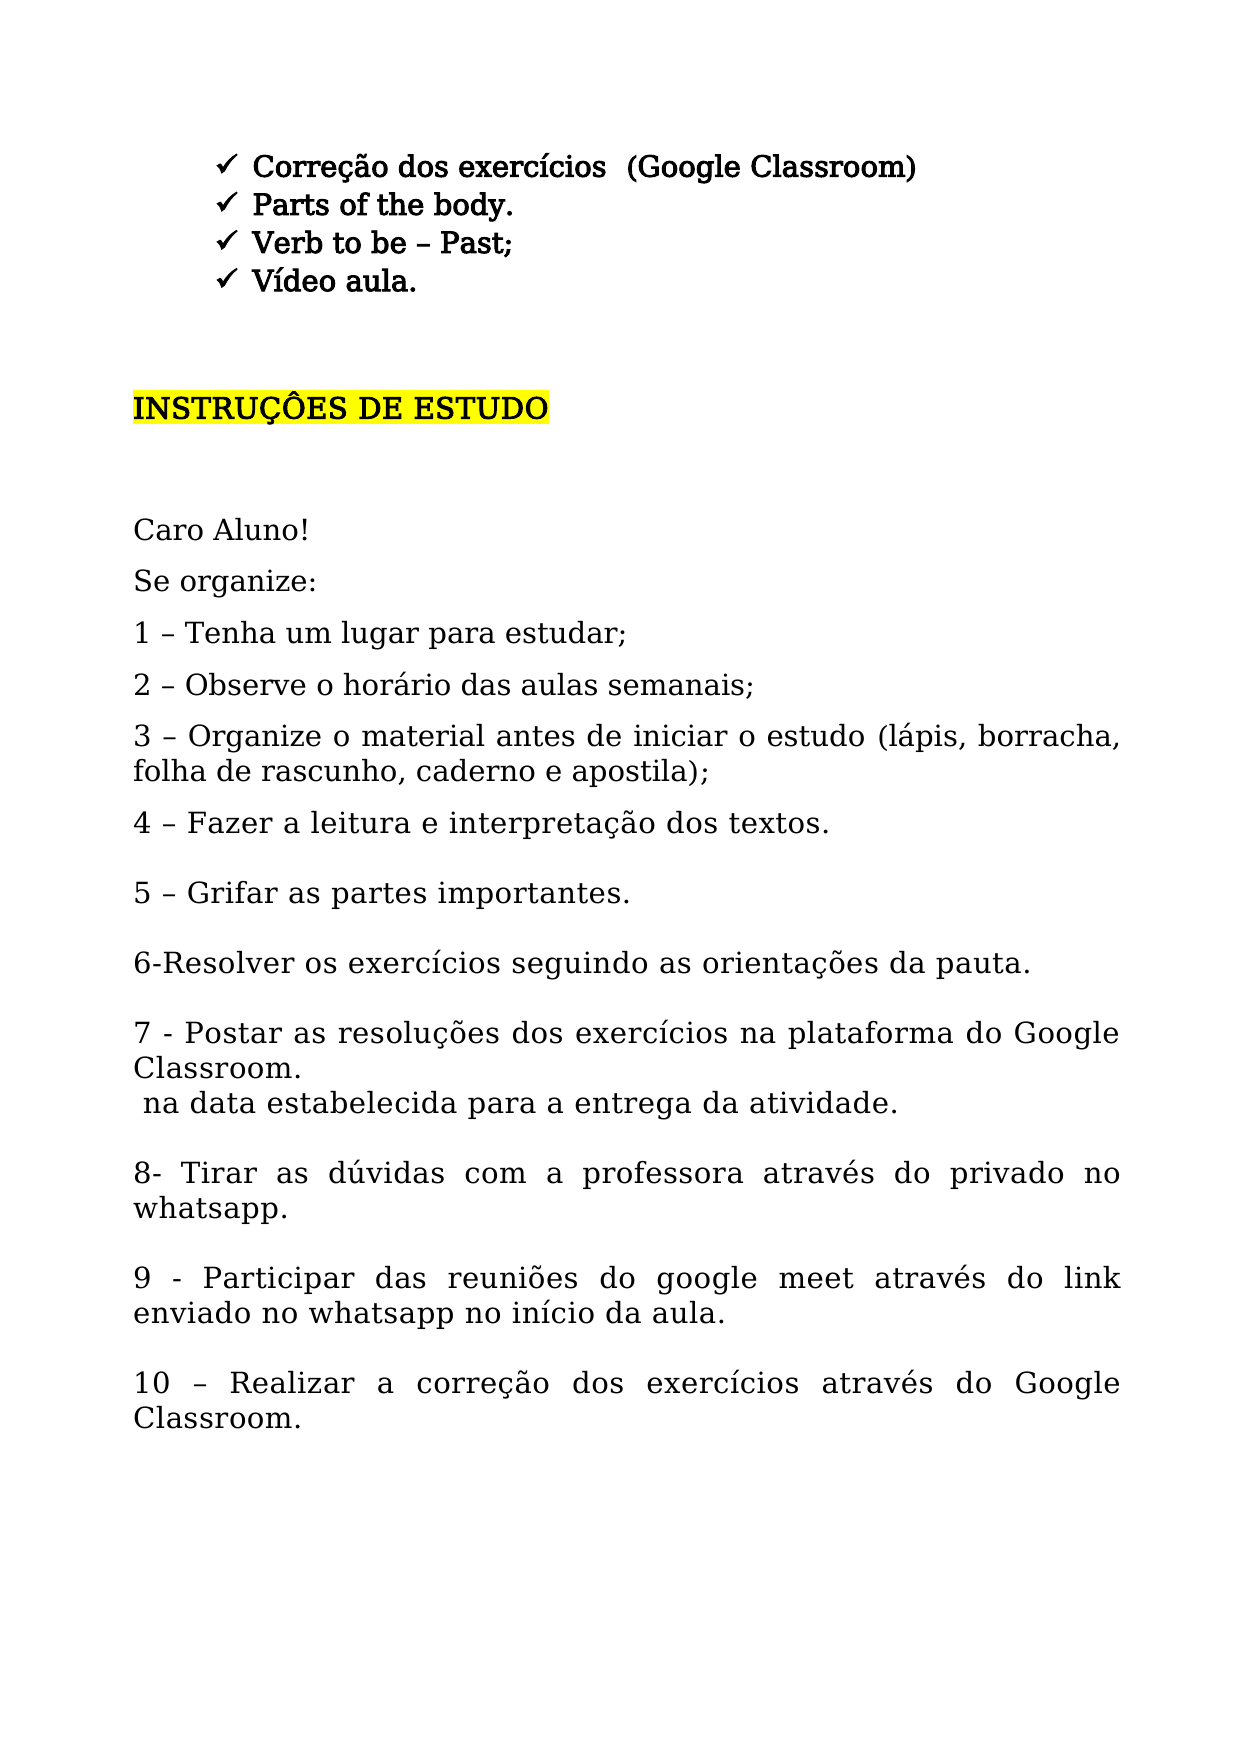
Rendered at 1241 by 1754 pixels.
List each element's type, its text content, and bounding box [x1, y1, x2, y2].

text 6-Resolver os exercícios seguindo as orientações da pauta. [133, 944, 1122, 979]
list Verb to be – Past; [215, 224, 1063, 259]
list Vídeo aula. [215, 262, 1063, 297]
text 3 – Organize o material antes de iniciar o estudo (lápis, borracha, folha de rascunho, caderno e apostila); [133, 718, 1122, 788]
list Parts of the body. [215, 186, 1063, 221]
text INSTRUÇÔES DE ESTUDO [133, 389, 1122, 424]
text 9 - Participar das reuniões do google meet através do link enviado no whatsapp no início da aula. [133, 1259, 1122, 1329]
text Se organize: [133, 563, 1122, 598]
text 7 - Postar as resoluções dos exercícios na plataforma do Google Classroom. [133, 1014, 1122, 1084]
text 1 – Tenha um lugar para estudar; [133, 614, 1122, 649]
list Correção dos exercícios (Google Classroom) [215, 148, 1063, 183]
text Caro Aluno! [133, 511, 1122, 546]
text na data estabelecida para a entrega da atividade. [133, 1084, 1122, 1119]
text 10 – Realizar a correção dos exercícios através do Google Classroom. [133, 1364, 1122, 1434]
text 5 – Grifar as partes importantes. [133, 874, 1122, 909]
text 2 – Observe o horário das aulas semanais; [133, 666, 1122, 701]
text 4 – Fazer a leitura e interpretação dos textos. [133, 804, 1122, 839]
text 8- Tirar as dúvidas com a professora através do privado no whatsapp. [133, 1154, 1122, 1224]
